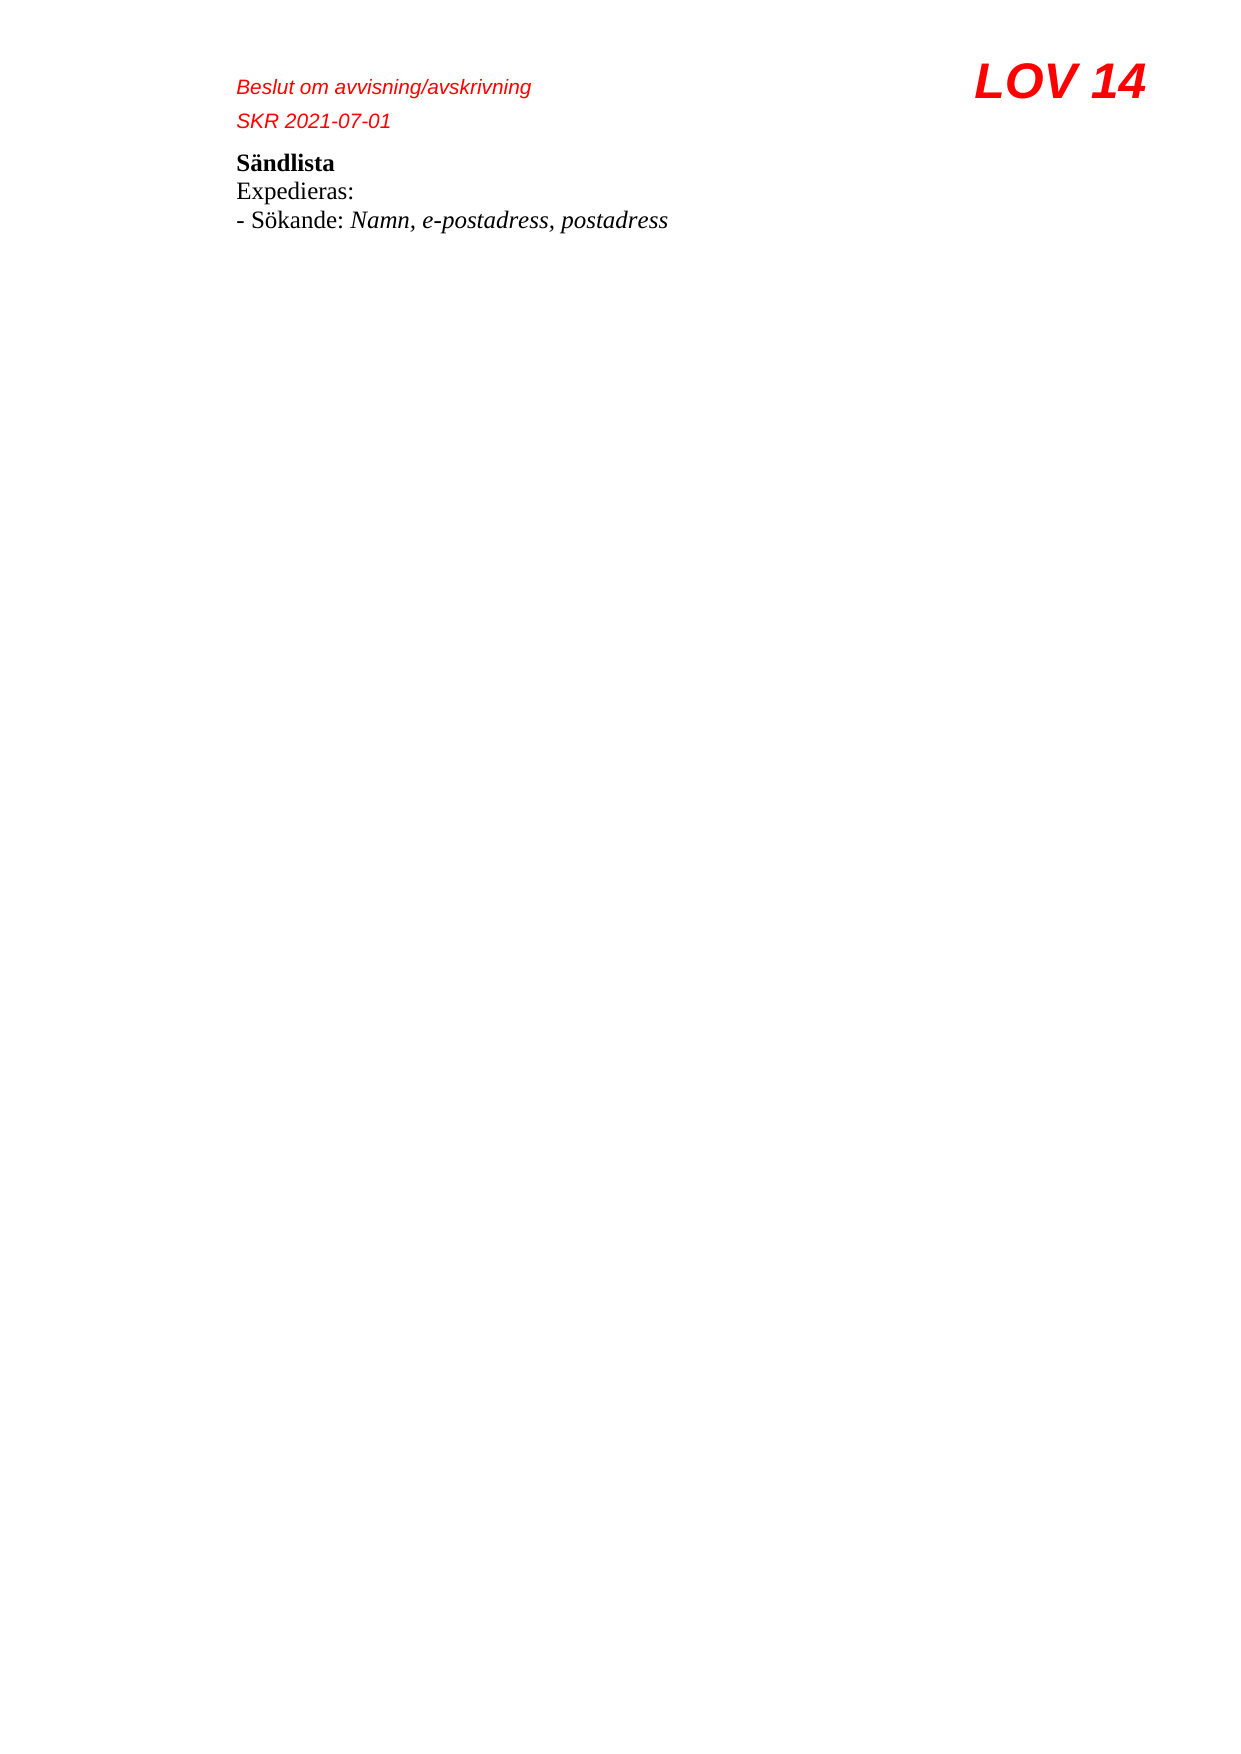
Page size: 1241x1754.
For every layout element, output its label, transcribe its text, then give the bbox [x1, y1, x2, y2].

text - Sökande: Namn, e-postadress, postadress [236, 205, 1057, 234]
text Expedieras: [236, 176, 1057, 205]
text Sändlista [236, 148, 1063, 176]
